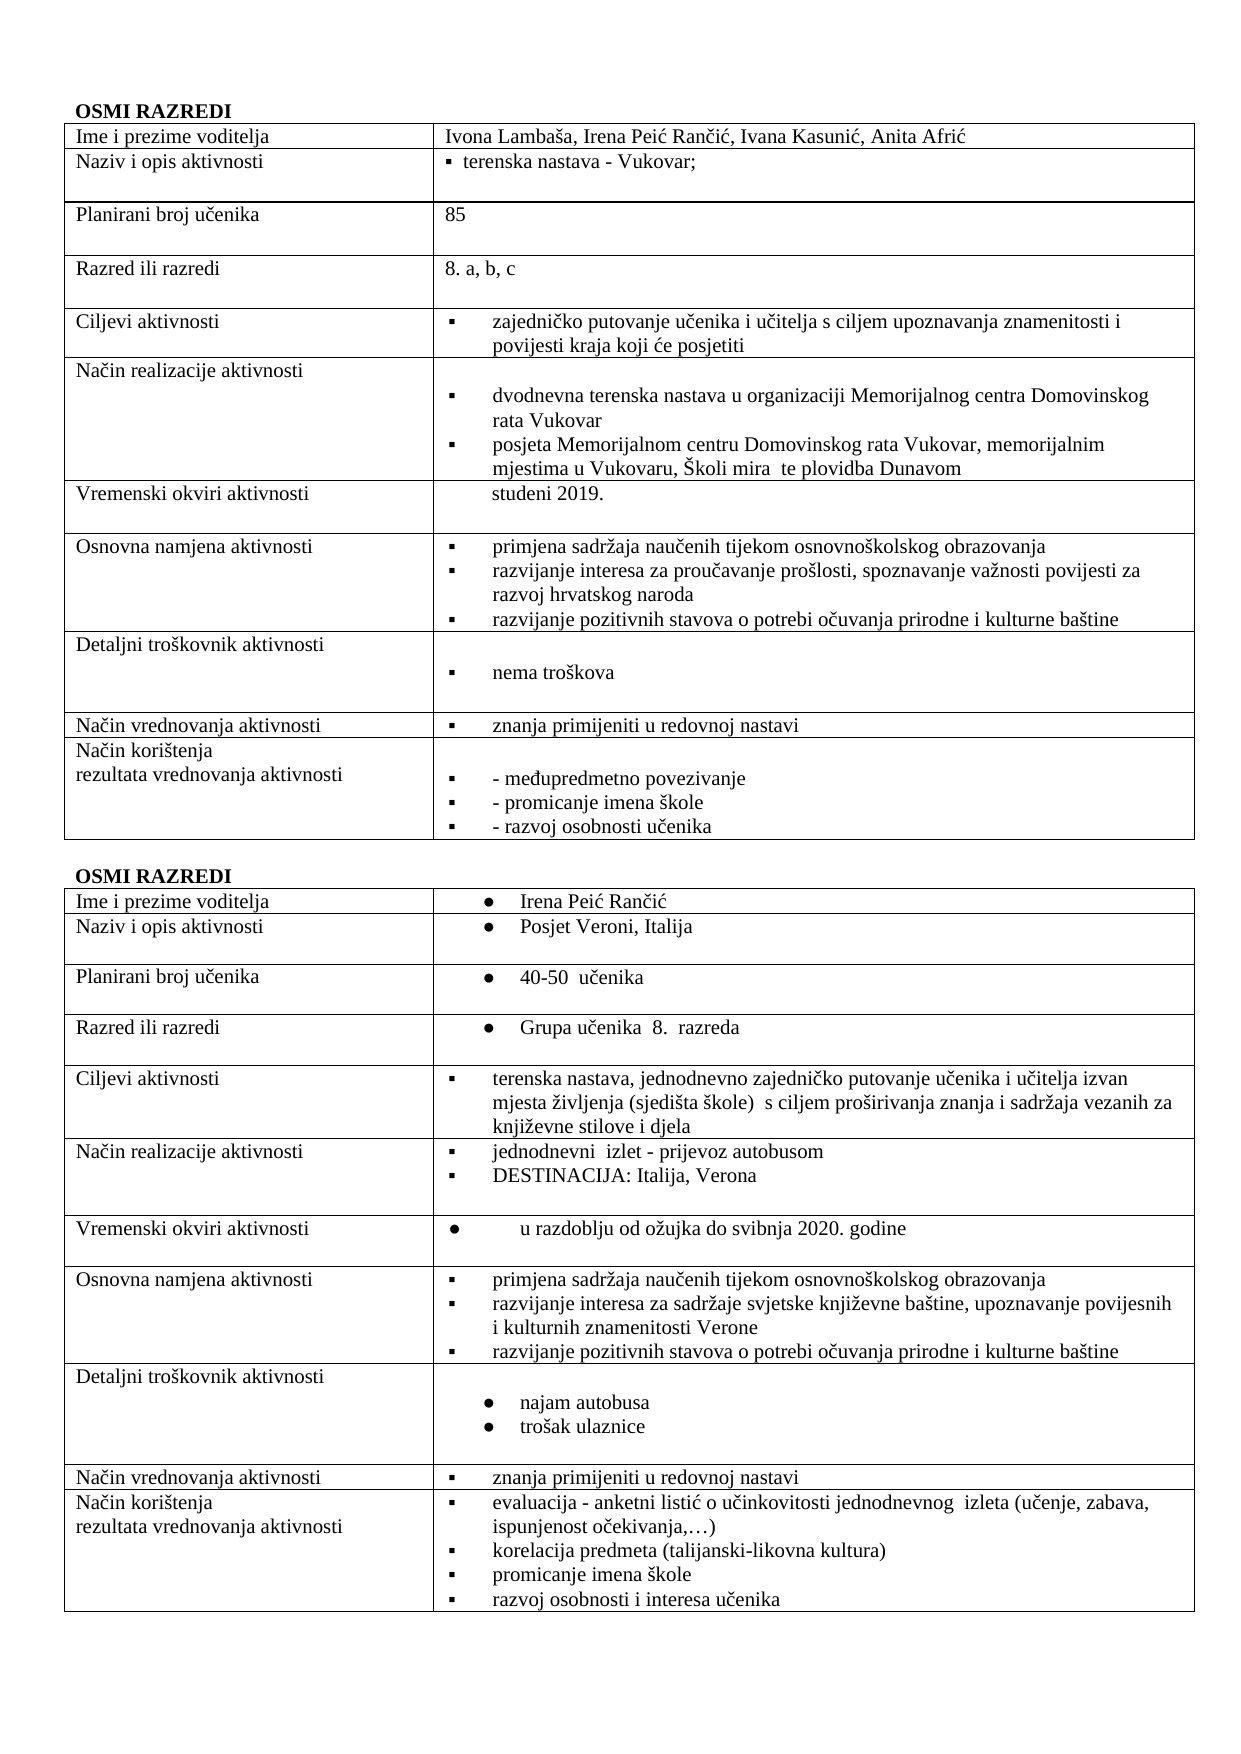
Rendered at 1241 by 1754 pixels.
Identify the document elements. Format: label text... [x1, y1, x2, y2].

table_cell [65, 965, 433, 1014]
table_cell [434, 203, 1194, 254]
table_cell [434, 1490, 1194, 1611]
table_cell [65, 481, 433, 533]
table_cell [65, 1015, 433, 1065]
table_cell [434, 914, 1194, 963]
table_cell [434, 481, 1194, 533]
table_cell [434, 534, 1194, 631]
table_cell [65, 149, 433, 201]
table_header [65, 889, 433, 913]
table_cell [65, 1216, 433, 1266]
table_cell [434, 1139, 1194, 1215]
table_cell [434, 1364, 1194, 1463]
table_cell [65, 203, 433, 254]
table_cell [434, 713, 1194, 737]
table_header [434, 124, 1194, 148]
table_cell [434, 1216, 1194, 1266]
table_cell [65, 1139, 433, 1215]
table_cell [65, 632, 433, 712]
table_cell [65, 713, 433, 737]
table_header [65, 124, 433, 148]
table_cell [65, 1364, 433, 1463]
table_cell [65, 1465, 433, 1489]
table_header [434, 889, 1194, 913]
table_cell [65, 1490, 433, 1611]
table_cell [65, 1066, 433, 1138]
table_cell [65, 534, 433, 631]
text OSMI RAZREDI [75, 864, 1211, 888]
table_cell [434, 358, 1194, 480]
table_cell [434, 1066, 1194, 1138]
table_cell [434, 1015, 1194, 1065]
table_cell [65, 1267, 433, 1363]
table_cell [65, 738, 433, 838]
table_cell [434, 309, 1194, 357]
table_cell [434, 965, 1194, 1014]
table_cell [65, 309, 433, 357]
text OSMI RAZREDI [75, 99, 1211, 123]
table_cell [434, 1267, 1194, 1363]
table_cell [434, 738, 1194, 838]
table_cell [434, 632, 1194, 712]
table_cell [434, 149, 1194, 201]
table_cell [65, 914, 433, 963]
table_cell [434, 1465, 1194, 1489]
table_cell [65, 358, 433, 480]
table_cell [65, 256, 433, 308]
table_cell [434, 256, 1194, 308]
